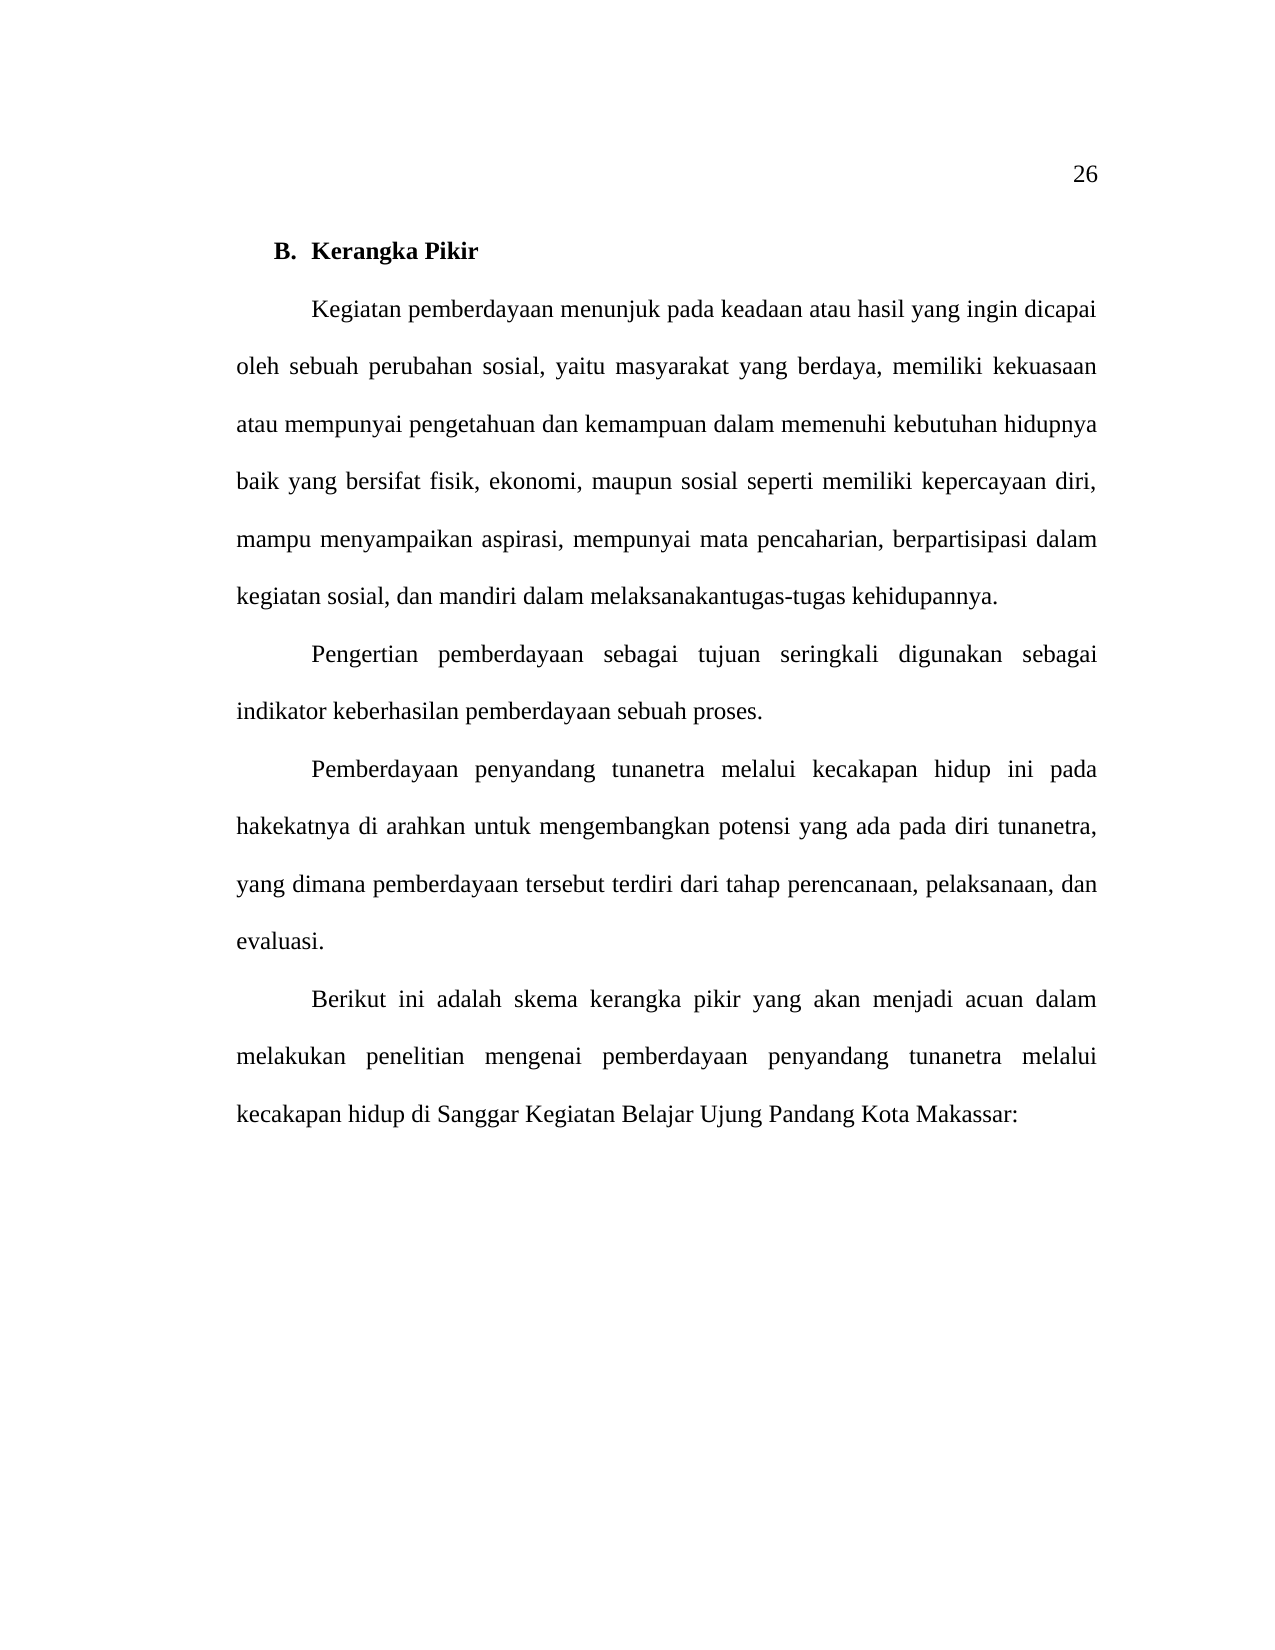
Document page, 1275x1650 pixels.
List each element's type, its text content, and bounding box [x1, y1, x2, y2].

list Pemberdayaan penyandang tunanetra melalui kecakapan hidup ini pada hakekatnya di arahkan untuk mengembangkan potensi yang ada pada diri tunanetra, yang dimana pemberdayaan tersebut terdiri dari tahap perencanaan, pelaksanaan, dan evaluasi. [236, 754, 1098, 955]
list Pengertian pemberdayaan sebagai tujuan seringkali digunakan sebagai indikator keberhasilan pemberdayaan sebuah proses. [236, 639, 1098, 725]
list Berikut ini adalah skema kerangka pikir yang akan menjadi acuan dalam melakukan penelitian mengenai pemberdayaan penyandang tunanetra melalui kecakapan hidup di Sanggar Kegiatan Belajar Ujung Pandang Kota Makassar: [236, 984, 1098, 1127]
list Kerangka Pikir [274, 236, 1098, 265]
list Kegiatan pemberdayaan menunjuk pada keadaan atau hasil yang ingin dicapai oleh sebuah perubahan sosial, yaitu masyarakat yang berdaya, memiliki kekuasaan atau mempunyai pengetahuan dan kemampuan dalam memenuhi kebutuhan hidupnya baik yang bersifat fisik, ekonomi, maupun sosial seperti memiliki kepercayaan diri, mampu menyampaikan aspirasi, mempunyai mata pencaharian, berpartisipasi dalam kegiatan sosial, dan mandiri dalam melaksanakantugas-tugas kehidupannya. [236, 294, 1098, 610]
